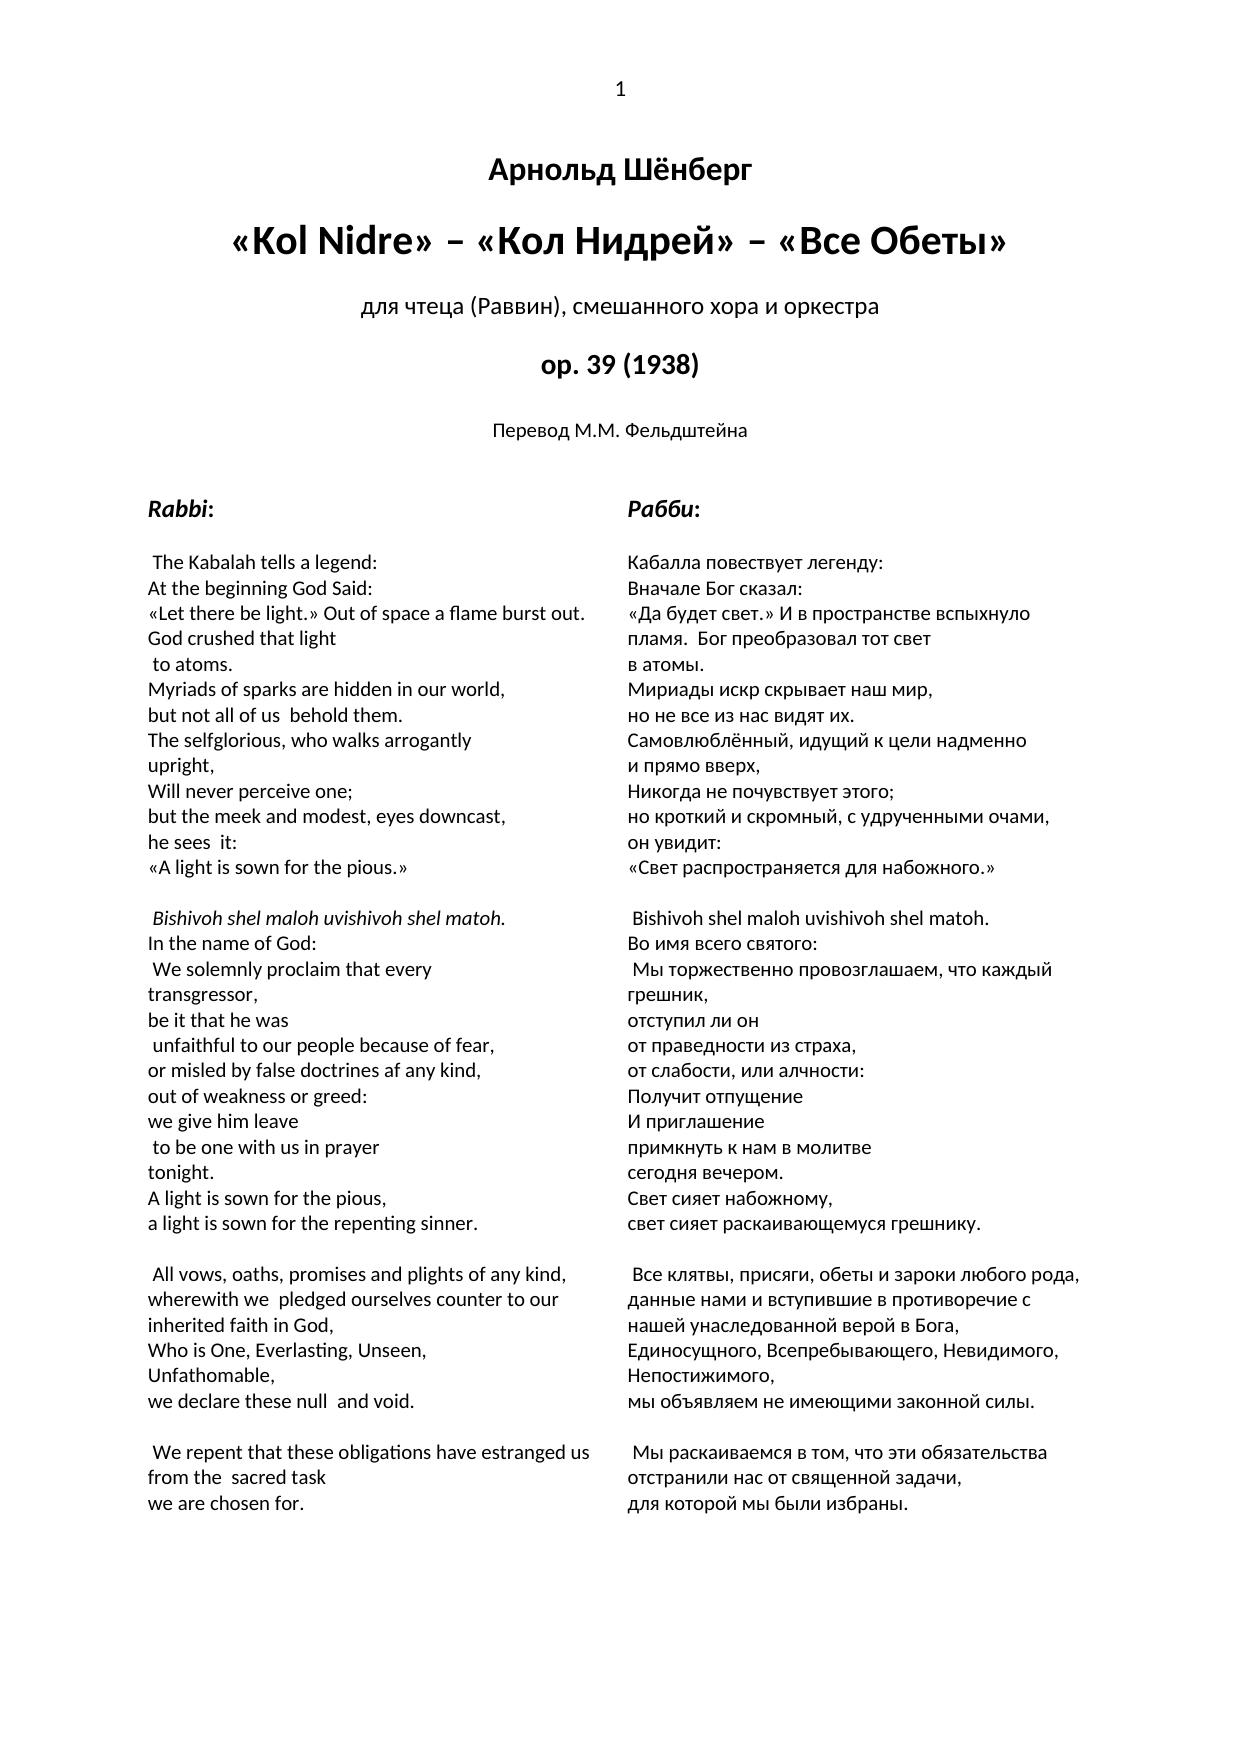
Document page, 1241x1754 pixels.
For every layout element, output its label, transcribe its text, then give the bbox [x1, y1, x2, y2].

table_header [136, 494, 616, 1602]
text «Kol Nidre» – «Кол Нидрей» – «Все Обеты» [148, 214, 1093, 264]
text op. 39 (1938) [148, 346, 1093, 382]
text Перевод М.М. Фельдштейна [148, 417, 1093, 443]
text Арнольд Шёнберг [148, 148, 1093, 188]
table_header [616, 494, 1096, 1602]
text для чтеца (Раввин), смешанного хора и оркестра [148, 290, 1093, 321]
